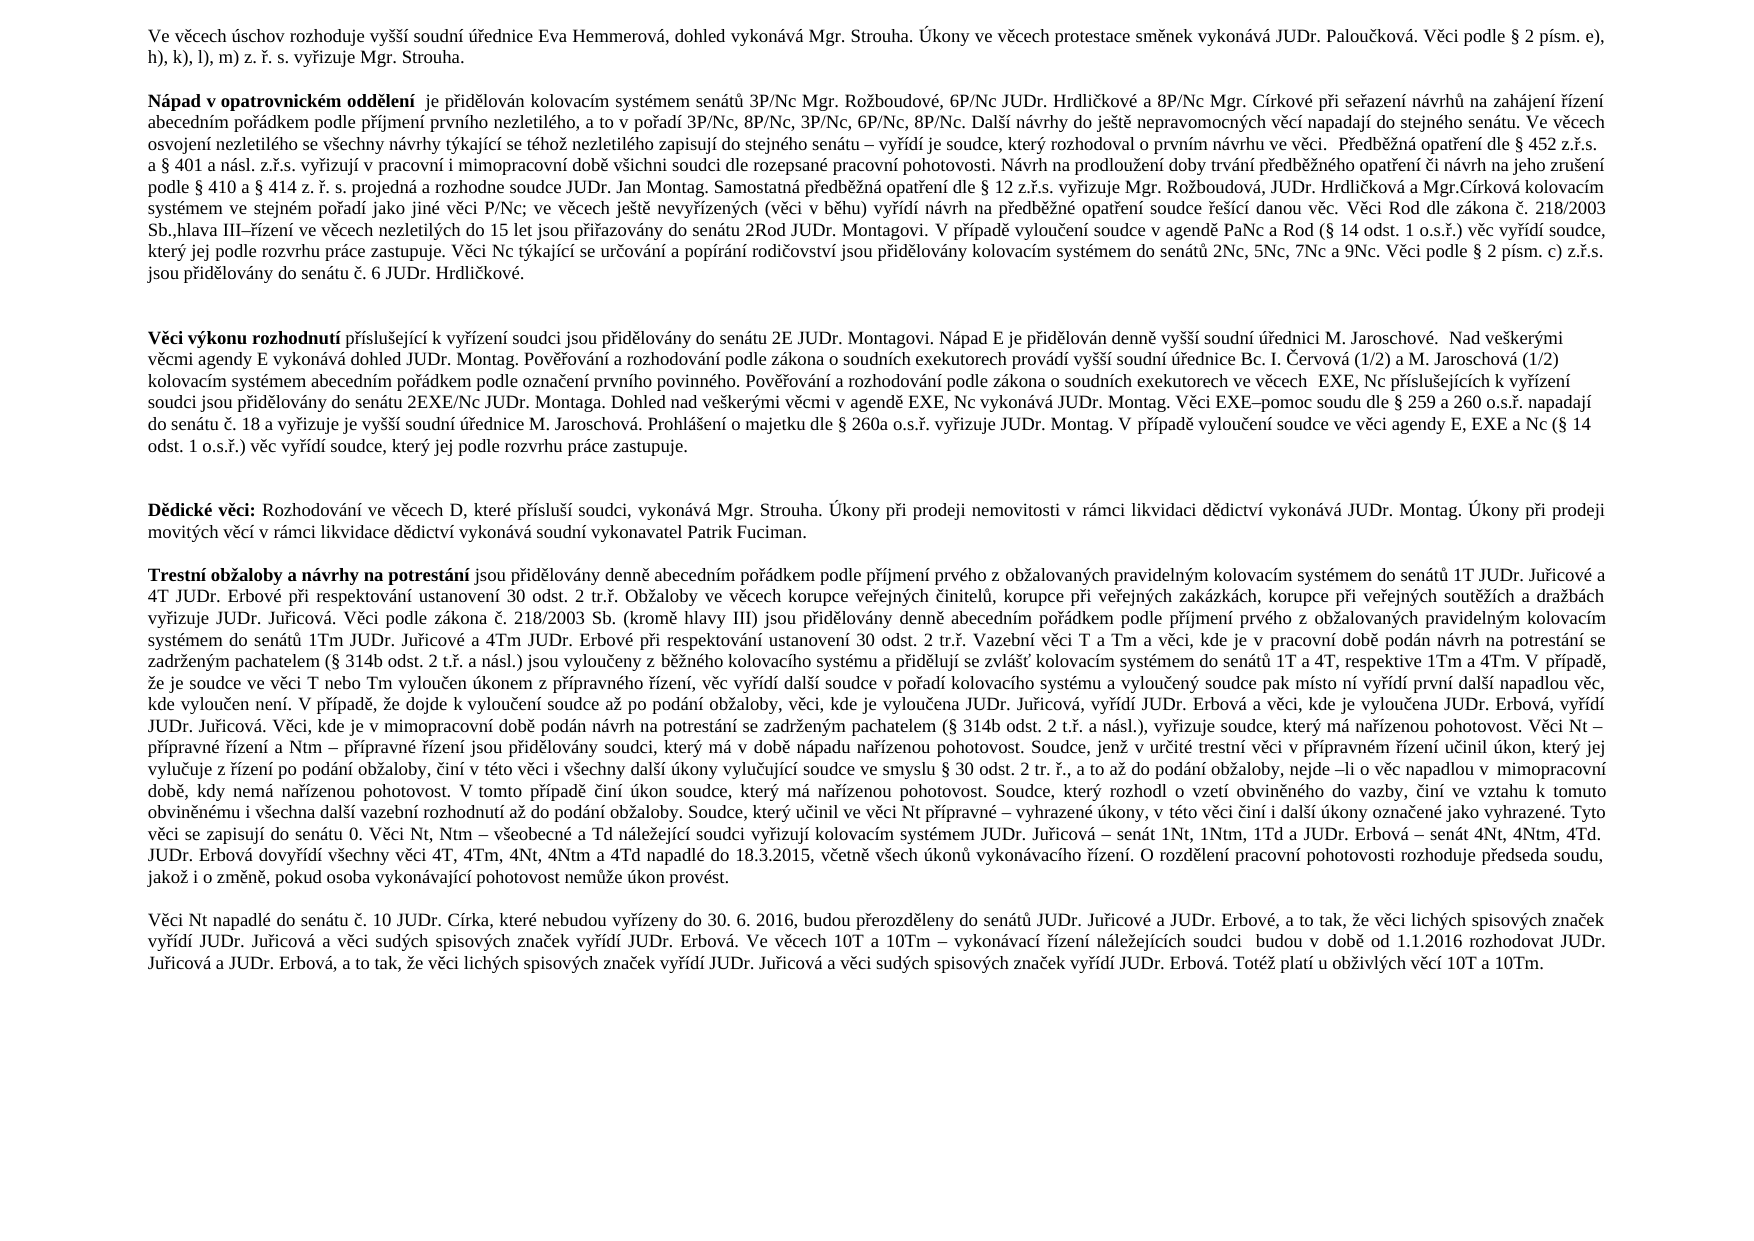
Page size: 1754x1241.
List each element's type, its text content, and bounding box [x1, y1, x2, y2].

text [148, 25, 1606, 68]
text Trestní obžaloby a návrhy na potrestání jsou přidělovány denně abecedním pořádkem podle příjmení prvého z obžalovaných pravidelným kolovacím systémem do senátů 1T JUDr. Juřicové a 4T JUDr. Erbové při respektování ustanovení 30 odst. 2 tr.ř. Obžaloby ve věcech korupce veřejných činitelů, korupce při veřejných zakázkách, korupce při veřejných soutěžích a dražbách vyřizuje JUDr. Juřicová. Věci podle zákona č. 218/2003 Sb. (kromě hlavy III) jsou přidělovány denně abecedním pořádkem podle příjmení prvého z obžalovaných pravidelným kolovacím systémem do senátů 1Tm JUDr. Juřicové a 4Tm JUDr. Erbové při respektování ustanovení 30 odst. 2 tr.ř. Vazební věci T a Tm a věci, kde je v pracovní době podán návrh na potrestání se zadrženým pachatelem (§ 314b odst. 2 t.ř. a násl.) jsou vyloučeny z běžného kolovacího systému a přidělují se zvlášť kolovacím systémem do senátů 1T a 4T, respektive 1Tm a 4Tm. V případě, že je soudce ve věci T nebo Tm vyloučen úkonem z přípravného řízení, věc vyřídí další soudce v pořadí kolovacího systému a vyloučený soudce pak místo ní vyřídí první další napadlou věc, kde vyloučen není. V případě, že dojde k vyloučení soudce až po podání obžaloby, věci, kde je vyloučena JUDr. Juřicová, vyřídí JUDr. Erbová a věci, kde je vyloučena JUDr. Erbová, vyřídí JUDr. Juřicová. Věci, kde je v mimopracovní době podán návrh na potrestání se zadrženým pachatelem (§ 314b odst. 2 t.ř. a násl.), vyřizuje soudce, který má nařízenou pohotovost. Věci Nt – přípravné řízení a Ntm – přípravné řízení jsou přidělovány soudci, který má v době nápadu nařízenou pohotovost. Soudce, jenž v určité trestní věci v přípravném řízení učinil úkon, který jej vylučuje z řízení po podání obžaloby, činí v této věci i všechny další úkony vylučující soudce ve smyslu § 30 odst. 2 tr. ř., a to až do podání obžaloby, nejde –li o věc napadlou v mimopracovní době, kdy nemá nařízenou pohotovost. V tomto případě činí úkon soudce, který má nařízenou pohotovost. Soudce, který rozhodl o vzetí obviněného do vazby, činí ve vztahu k tomuto obviněnému i všechna další vazební rozhodnutí až do podání obžaloby. Soudce, který učinil ve věci Nt přípravné – vyhrazené úkony, v této věci činí i další úkony označené jako vyhrazené. Tyto věci se zapisují do senátu 0. Věci Nt, Ntm – všeobecné a Td náležející soudci vyřizují kolovacím systémem JUDr. Juřicová – senát 1Nt, 1Ntm, 1Td a JUDr. Erbová – senát 4Nt, 4Ntm, 4Td. JUDr. Erbová dovyřídí všechny věci 4T, 4Tm, 4Nt, 4Ntm a 4Td napadlé do 18.3.2015, včetně všech úkonů vykonávacího řízení. O rozdělení pracovní pohotovosti rozhoduje předseda soudu, jakož i o změně, pokud osoba vykonávající pohotovost nemůže úkon provést. [148, 564, 1606, 887]
text Dědické věci: Rozhodování ve věcech D, které přísluší soudci, vykonává Mgr. Strouha. Úkony při prodeji nemovitosti v rámci likvidaci dědictví vykonává JUDr. Montag. Úkony při prodeji movitých věcí v rámci likvidace dědictví vykonává soudní vykonavatel Patrik Fuciman. [148, 499, 1606, 542]
text Věci výkonu rozhodnutí příslušející k vyřízení soudci jsou přidělovány do senátu 2E JUDr. Montagovi. Nápad E je přidělován denně vyšší soudní úřednici M. Jaroschové. Nad veškerými věcmi agendy E vykonává dohled JUDr. Montag. Pověřování a rozhodování podle zákona o soudních exekutorech provádí vyšší soudní úřednice Bc. I. Červová (1/2) a M. Jaroschová (1/2) kolovacím systémem abecedním pořádkem podle označení prvního povinného. Pověřování a rozhodování podle zákona o soudních exekutorech ve věcech EXE, Nc příslušejících k vyřízení soudci jsou přidělovány do senátu 2EXE/Nc JUDr. Montaga. Dohled nad veškerými věcmi v agendě EXE, Nc vykonává JUDr. Montag. Věci EXE–pomoc soudu dle § 259 a 260 o.s.ř. napadají do senátu č. 18 a vyřizuje je vyšší soudní úřednice M. Jaroschová. Prohlášení o majetku dle § 260a o.s.ř. vyřizuje JUDr. Montag. V případě vyloučení soudce ve věci agendy E, EXE a Nc (§ 14 odst. 1 o.s.ř.) věc vyřídí soudce, který jej podle rozvrhu práce zastupuje. [148, 327, 1606, 456]
text Nápad v opatrovnickém oddělení je přidělován kolovacím systémem senátů 3P/Nc Mgr. Rožboudové, 6P/Nc JUDr. Hrdličkové a 8P/Nc Mgr. Církové při seřazení návrhů na zahájení řízení abecedním pořádkem podle příjmení prvního nezletilého, a to v pořadí 3P/Nc, 8P/Nc, 3P/Nc, 6P/Nc, 8P/Nc. Další návrhy do ještě nepravomocných věcí napadají do stejného senátu. Ve věcech osvojení nezletilého se všechny návrhy týkající se téhož nezletilého zapisují do stejného senátu – vyřídí je soudce, který rozhodoval o prvním návrhu ve věci. Předběžná opatření dle § 452 z.ř.s. a § 401 a násl. z.ř.s. vyřizují v pracovní i mimopracovní době všichni soudci dle rozepsané pracovní pohotovosti. Návrh na prodloužení doby trvání předběžného opatření či návrh na jeho zrušení podle § 410 a § 414 z. ř. s. projedná a rozhodne soudce JUDr. Jan Montag. Samostatná předběžná opatření dle § 12 z.ř.s. vyřizuje Mgr. Rožboudová, JUDr. Hrdličková a Mgr.Círková kolovacím systémem ve stejném pořadí jako jiné věci P/Nc; ve věcech ještě nevyřízených (věci v běhu) vyřídí návrh na předběžné opatření soudce řešící danou věc. Věci Rod dle zákona č. 218/2003 Sb.,hlava III–řízení ve věcech nezletilých do 15 let jsou přiřazovány do senátu 2Rod JUDr. Montagovi. V případě vyloučení soudce v agendě PaNc a Rod (§ 14 odst. 1 o.s.ř.) věc vyřídí soudce, který jej podle rozvrhu práce zastupuje. Věci Nc týkající se určování a popírání rodičovství jsou přidělovány kolovacím systémem do senátů 2Nc, 5Nc, 7Nc a 9Nc. Věci podle § 2 písm. c) z.ř.s. jsou přidělovány do senátu č. 6 JUDr. Hrdličkové. [148, 89, 1606, 283]
text Věci Nt napadlé do senátu č. 10 JUDr. Círka, které nebudou vyřízeny do 30. 6. 2016, budou přerozděleny do senátů JUDr. Juřicové a JUDr. Erbové, a to tak, že věci lichých spisových značek vyřídí JUDr. Juřicová a věci sudých spisových značek vyřídí JUDr. Erbová. Ve věcech 10T a 10Tm – vykonávací řízení náležejících soudci budou v době od 1.1.2016 rozhodovat JUDr. Juřicová a JUDr. Erbová, a to tak, že věci lichých spisových značek vyřídí JUDr. Juřicová a věci sudých spisových značek vyřídí JUDr. Erbová. Totéž platí u obživlých věcí 10T a 10Tm. [148, 909, 1606, 973]
